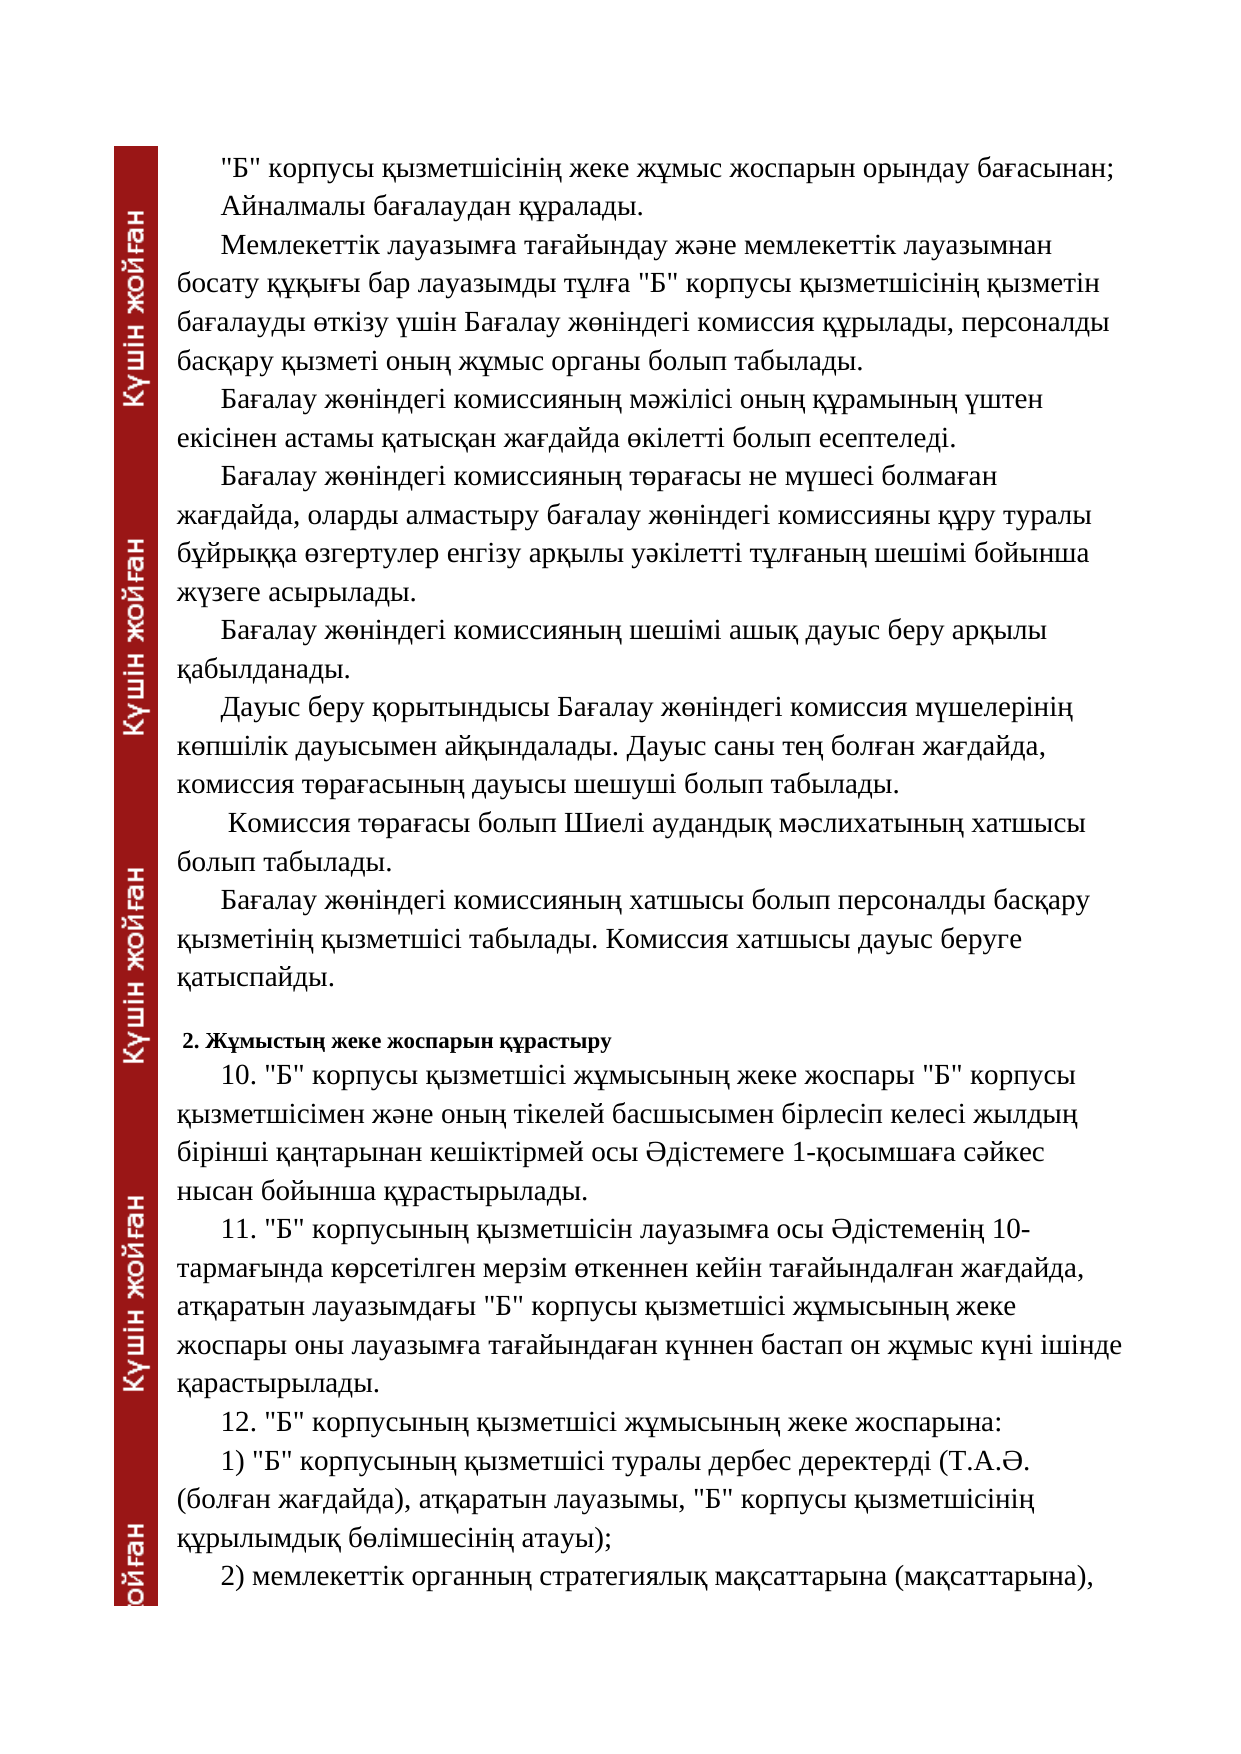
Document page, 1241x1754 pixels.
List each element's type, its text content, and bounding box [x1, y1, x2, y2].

picture [114, 1053, 158, 1057]
picture [114, 146, 158, 150]
text 2. Жұмыстың жеке жоспарын құрастыру [112, 1027, 1128, 1053]
picture [114, 1023, 158, 1027]
picture [114, 1592, 158, 1606]
